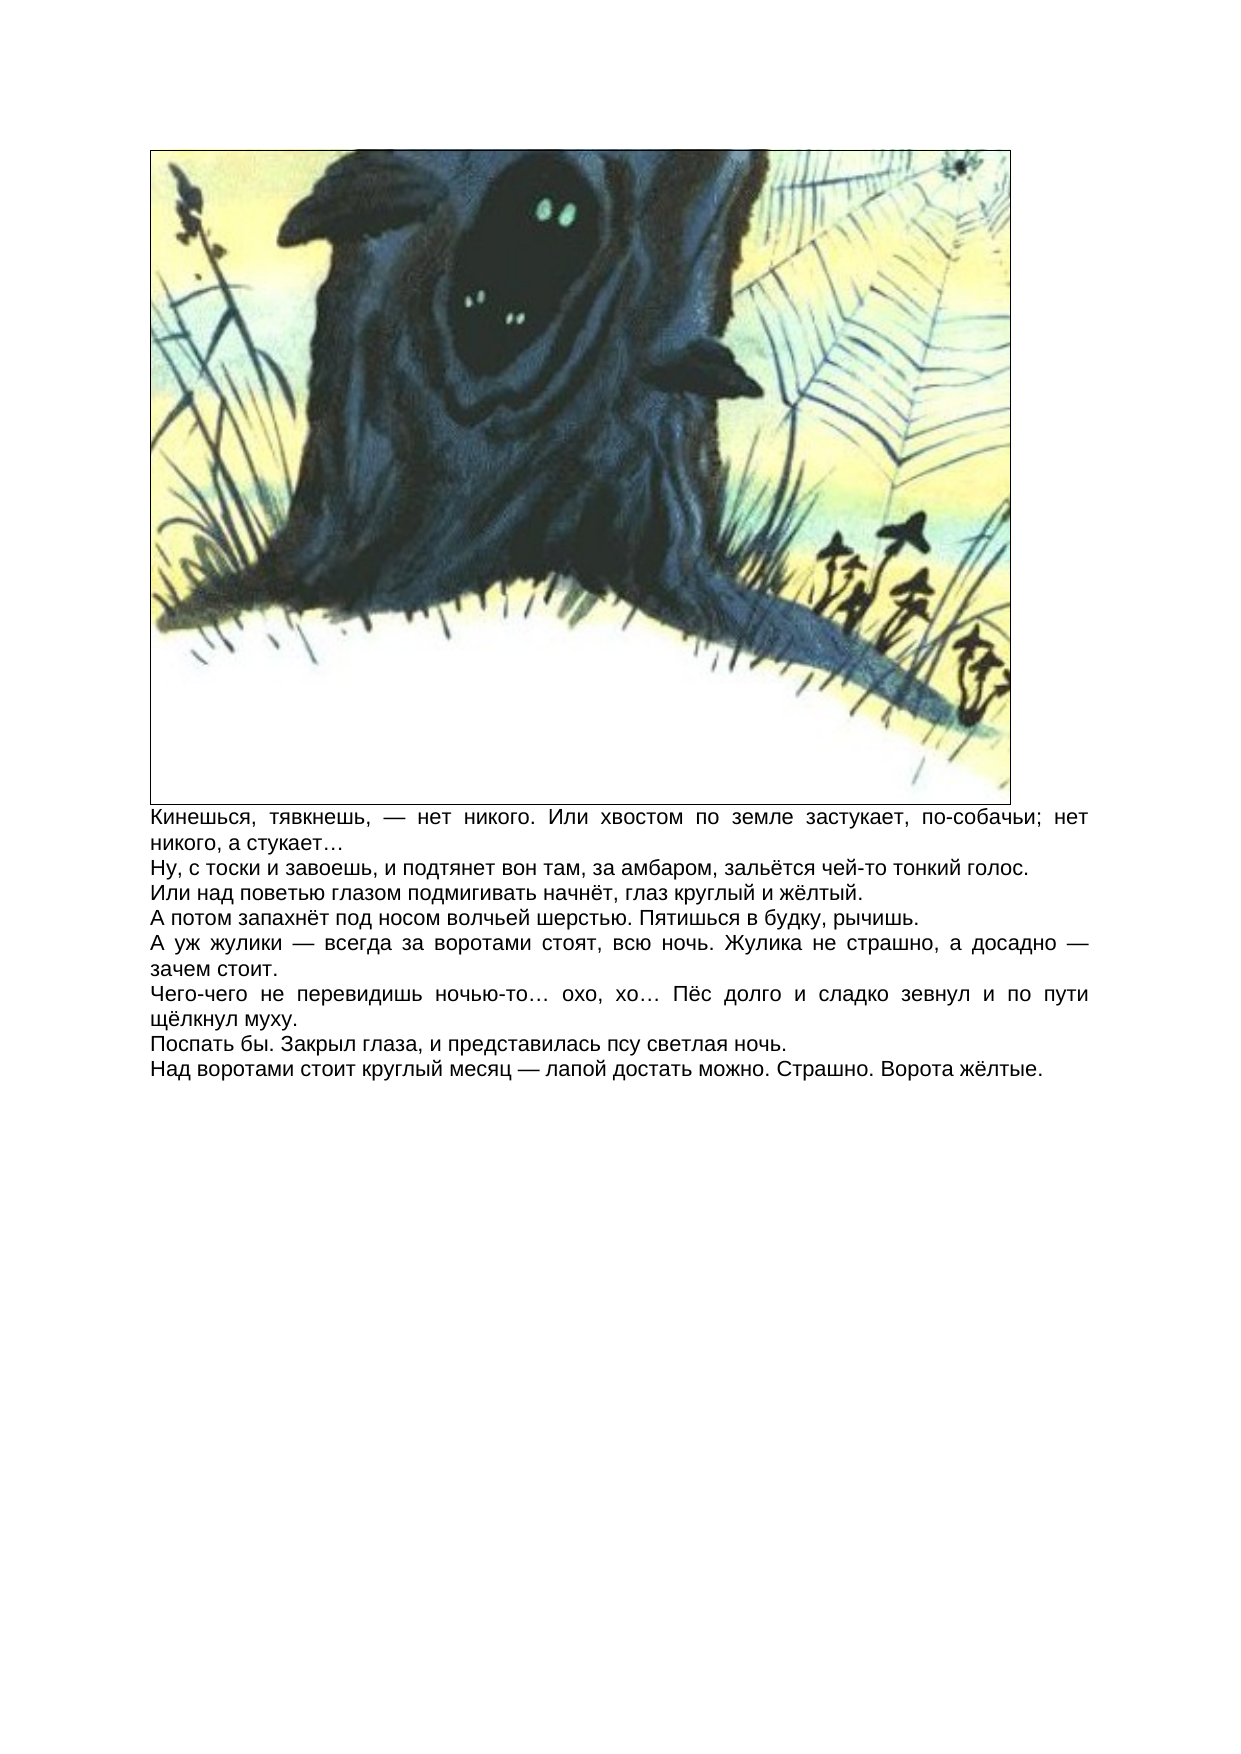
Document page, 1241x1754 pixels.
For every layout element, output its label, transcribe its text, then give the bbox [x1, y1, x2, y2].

text Поспать бы. Закрыл глаза, и представилась псу светлая ночь. [150, 1031, 1090, 1056]
picture [151, 151, 1010, 804]
text Кинешься, тявкнешь, — нет никого. Или хвостом по земле застукает, по-собачьи; нет никого, а стукает… [150, 804, 1090, 855]
text Ну, с тоски и завоешь, и подтянет вон там, за амбаром, зальётся чей-то тонкий голос. [150, 855, 1090, 880]
text Над воротами стоит круглый месяц — лапой достать можно. Страшно. Ворота жёлтые. [150, 1056, 1090, 1082]
text А потом запахнёт под носом волчьей шерстью. Пятишься в будку, рычишь. [150, 905, 1090, 930]
text Или над поветью глазом подмигивать начнёт, глаз круглый и жёлтый. [150, 880, 1090, 905]
text Чего-чего не перевидишь ночью-то… охо, хо… Пёс долго и сладко зевнул и по пути щёлкнул муху. [150, 981, 1090, 1031]
text А уж жулики — всегда за воротами стоят, всю ночь. Жулика не страшно, а досадно — зачем стоит. [150, 930, 1090, 981]
